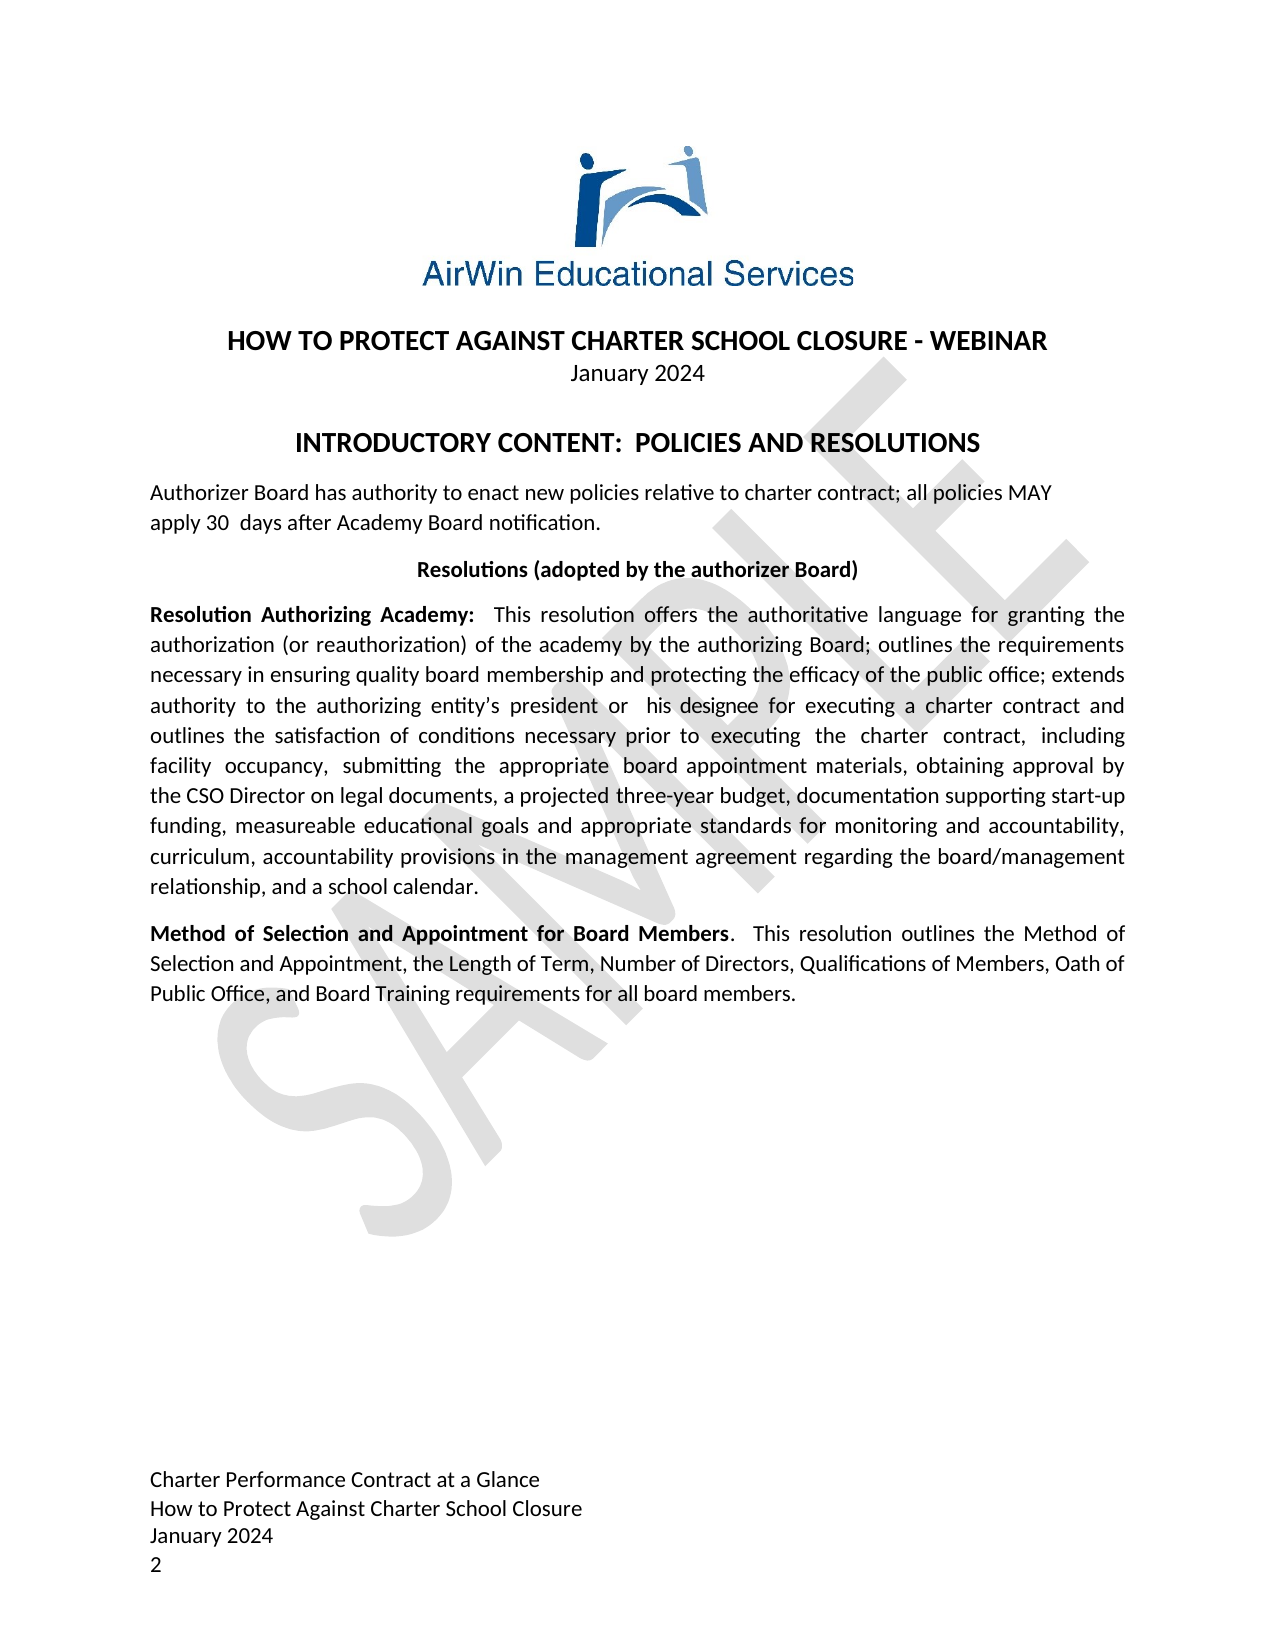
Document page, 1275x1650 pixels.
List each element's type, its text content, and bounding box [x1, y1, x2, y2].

subtitle INTRODUCTORY CONTENT: POLICIES AND RESOLUTIONS [218, 424, 1057, 459]
subtitle January 2024 [218, 357, 1057, 388]
text Resolutions (adopted by the authorizer Board) [218, 555, 1057, 583]
text Method of Selection and Appointment for Board Members. This resolution outlines the Method of Selection and Appointment, the Length of Term, Number of Directors, Qualifications of Members, Oath of Public Office, and Board Training requirements for all board members. [150, 919, 1126, 1007]
picture [422, 146, 854, 286]
text Authorizer Board has authority to enact new policies relative to charter contract; all policies MAY apply 30 days after Academy Board notification. [150, 478, 1091, 537]
text Resolution Authorizing Academy: This resolution offers the authoritative language for granting the authorization (or reauthorization) of the academy by the authorizing Board; outlines the requirements necessary in ensuring quality board membership and protecting the efficacy of the public office; extends authority to the authorizing entity’s president or his designee for executing a charter contract and outlines the satisfaction of conditions necessary prior to executing the charter contract, including facility occupancy, submitting the appropriate board appointment materials, obtaining approval by the CSO Director on legal documents, a projected three-year budget, documentation supporting start-up funding, measureable educational goals and appropriate standards for monitoring and accountability, curriculum, accountability provisions in the management agreement regarding the board/management relationship, and a school calendar. [150, 600, 1126, 900]
subtitle HOw to PROTECT AGAINST CHARTER SCHOOL CLOSURE - WEBINAR [218, 322, 1057, 357]
